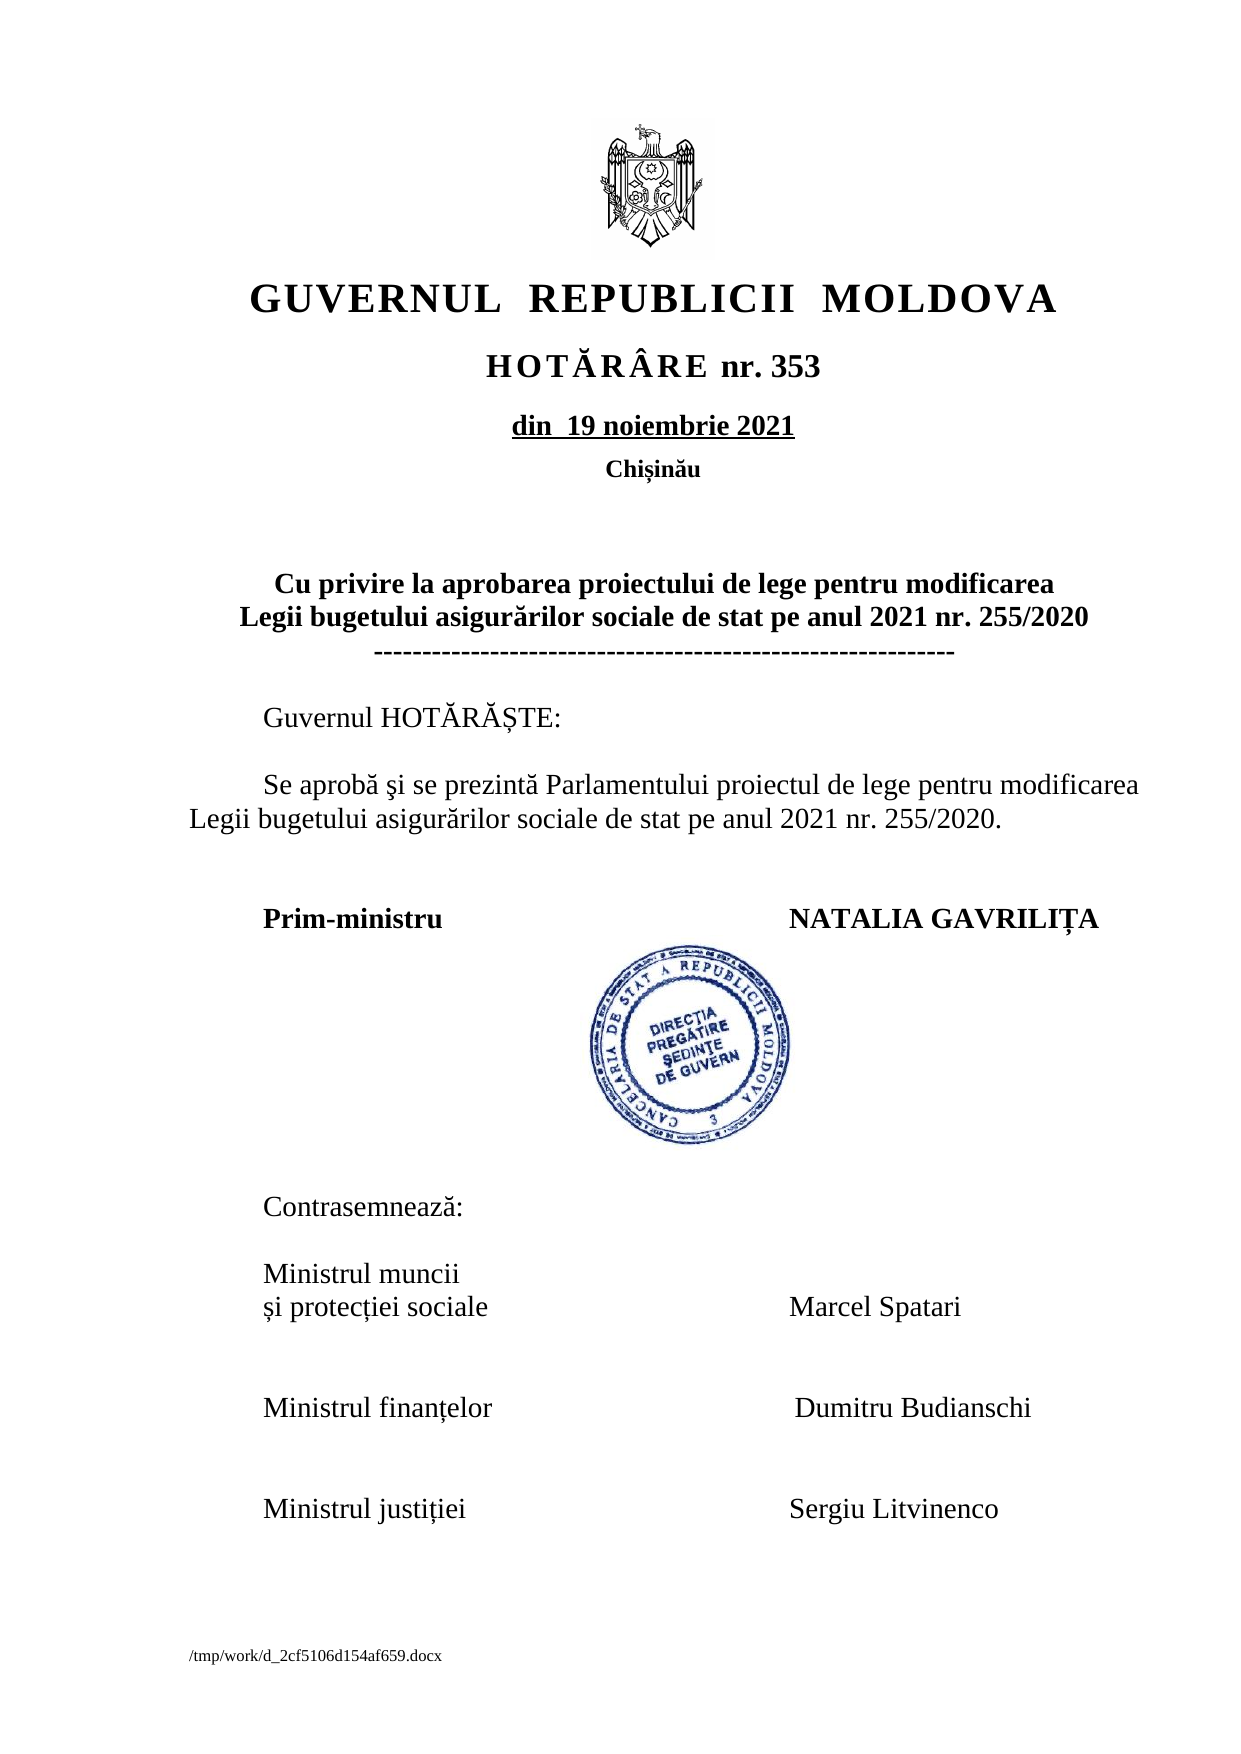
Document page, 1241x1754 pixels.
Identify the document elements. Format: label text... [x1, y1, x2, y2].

text Prim-ministru NATALIA GAVRILIȚA [189, 901, 1140, 935]
text Ministrul muncii [189, 1256, 1140, 1289]
text Legii bugetului asigurărilor sociale de stat pe anul 2021 nr. 255/2020 [189, 599, 1140, 633]
text Guvernul HOTĂRĂȘTE: [189, 700, 1140, 734]
text Se aprobă şi se prezintă Parlamentului proiectul de lege pentru modificarea Legii bugetului asigurărilor sociale de stat pe anul 2021 nr. 255/2020. [189, 767, 1140, 834]
text ------------------------------------------------------------ [189, 633, 1140, 667]
picture [580, 935, 823, 1156]
text Contrasemnează: [189, 1189, 1140, 1222]
text și protecției sociale Marcel Spatari [189, 1289, 1140, 1323]
picture [591, 118, 715, 260]
text Ministrul justiției Sergiu Litvinenco [189, 1491, 1140, 1524]
text Ministrul finanțelor Dumitru Budianschi [189, 1390, 1140, 1424]
text Cu privire la aprobarea proiectului de lege pentru modificarea [189, 566, 1140, 599]
